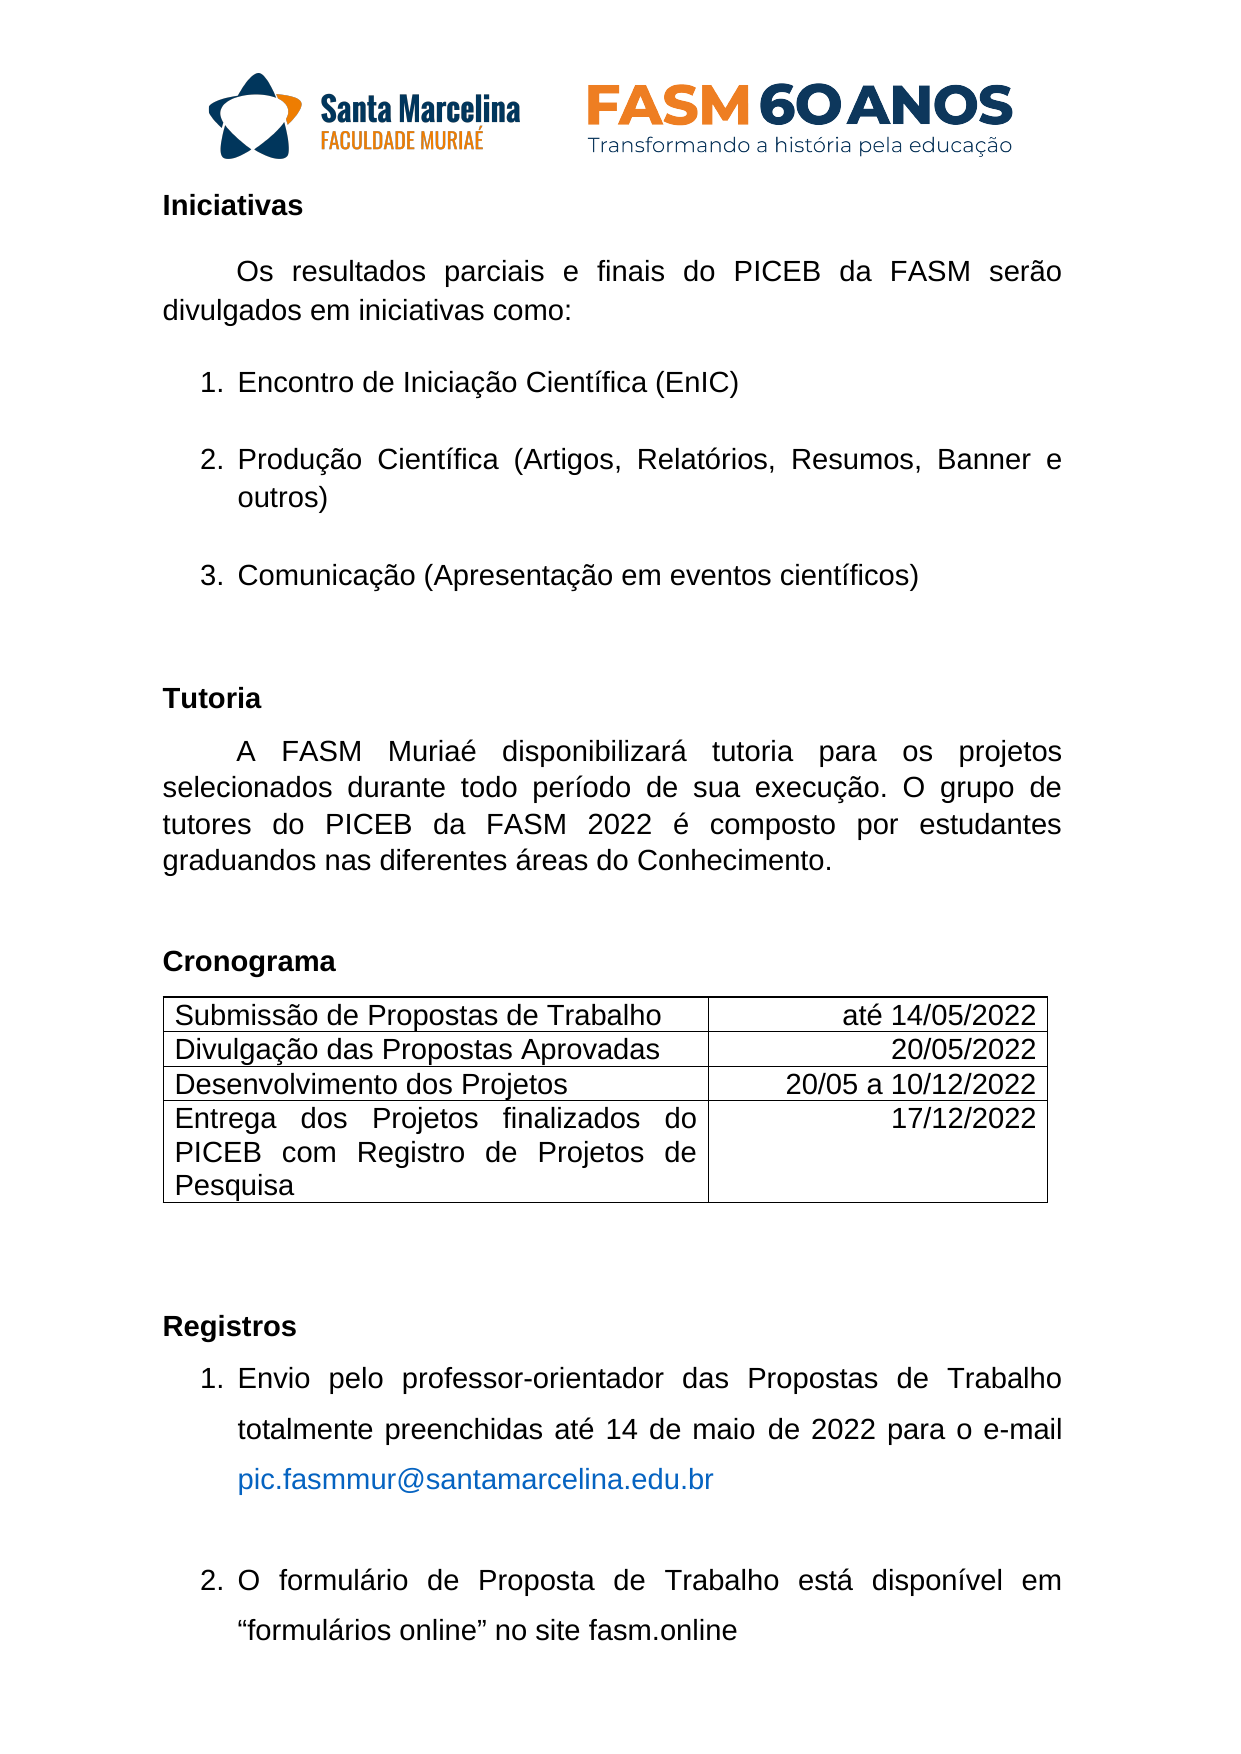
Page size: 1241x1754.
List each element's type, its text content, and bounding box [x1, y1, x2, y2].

list Encontro de Iniciação Científica (EnIC) [200, 365, 1063, 398]
picture [208, 73, 520, 159]
text Os resultados parciais e finais do PICEB da FASM serão divulgados em iniciativas como: [162, 254, 1063, 327]
list Comunicação (Apresentação em eventos científicos) [200, 558, 1063, 591]
table_header Submissão de Propostas de Trabalho [164, 998, 708, 1031]
list Envio pelo professor-orientador das Propostas de Trabalho totalmente preenchidas até 14 de maio de 2022 para o e-mail pic.fasmmur@santamarcelina.edu.br [200, 1361, 1063, 1496]
text A FASM Muriaé disponibilizará tutoria para os projetos selecionados durante todo período de sua execução. O grupo de tutores do PICEB da FASM 2022 é composto por estudantes graduandos nas diferentes áreas do Conhecimento. [162, 734, 1063, 876]
table_cell 20/05 a 10/12/2022 [709, 1067, 1047, 1100]
table_cell 17/12/2022 [709, 1101, 1047, 1202]
text Registros [162, 1308, 1063, 1342]
table_cell 20/05/2022 [709, 1032, 1047, 1066]
table_cell Divulgação das Propostas Aprovadas [164, 1032, 708, 1066]
list Produção Científica (Artigos, Relatórios, Resumos, Banner e outros) [200, 442, 1063, 514]
picture [582, 79, 1017, 159]
text Cronograma [162, 944, 1063, 977]
table_cell Desenvolvimento dos Projetos [164, 1067, 708, 1100]
list O formulário de Proposta de Trabalho está disponível em “formulários online” no site fasm.online [200, 1563, 1063, 1646]
table_header até 14/05/2022 [709, 998, 1047, 1031]
table_cell Entrega dos Projetos finalizados do PICEB com Registro de Projetos de Pesquisa [164, 1101, 708, 1202]
text Iniciativas [162, 188, 1063, 221]
text Tutoria [162, 682, 1063, 715]
